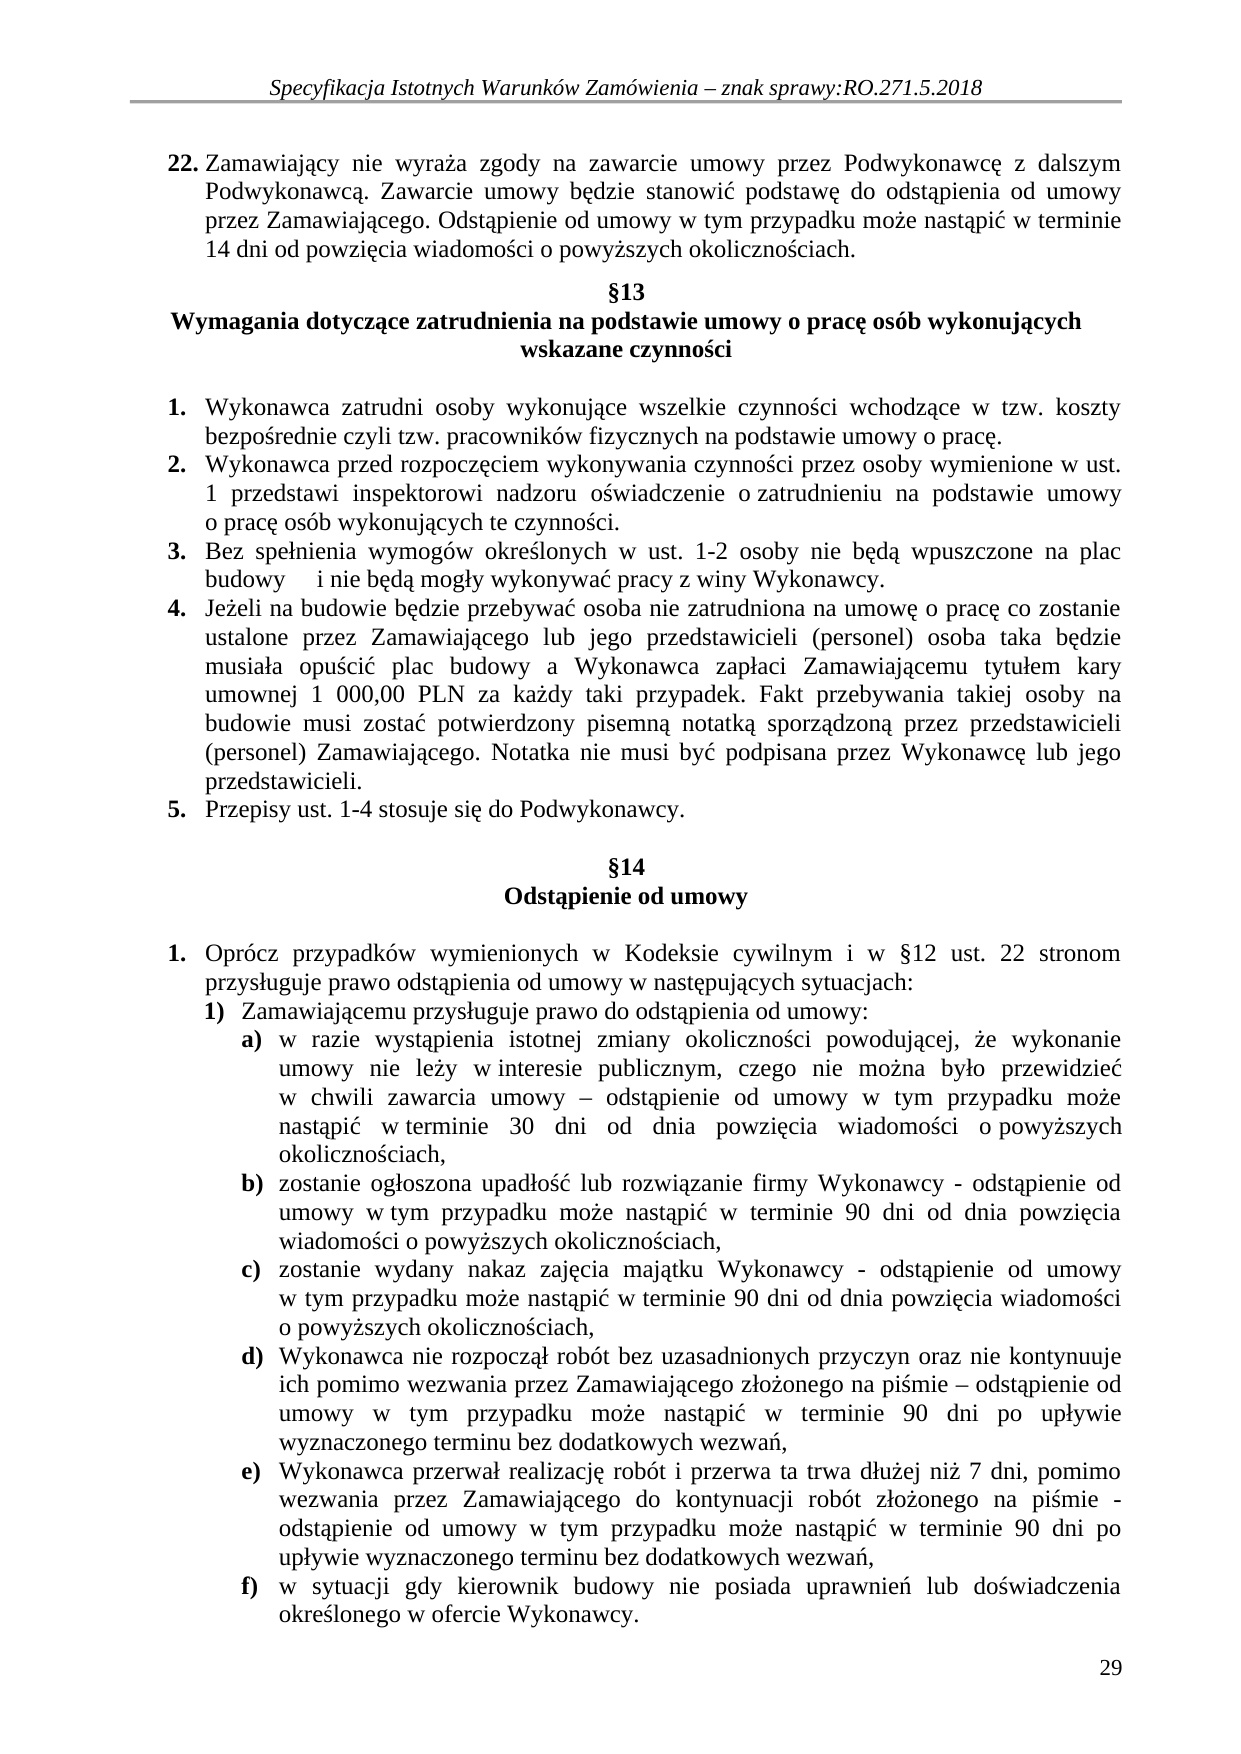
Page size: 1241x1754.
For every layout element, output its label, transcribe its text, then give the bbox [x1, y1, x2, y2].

list zostanie wydany nakaz zajęcia majątku Wykonawcy - odstąpienie od umowy w tym przypadku może nastąpić w terminie 90 dni od dnia powzięcia wiadomości o powyższych okolicznościach, [241, 1254, 1122, 1341]
list Przepisy ust. 1-4 stosuje się do Podwykonawcy. [167, 794, 1122, 823]
list Zamawiającemu przysługuje prawo do odstąpienia od umowy: [204, 996, 1122, 1024]
list Bez spełnienia wymogów określonych w ust. 1-2 osoby nie będą wpuszczone na plac budowy i nie będą mogły wykonywać pracy z winy Wykonawcy. [167, 536, 1122, 593]
list Wykonawca zatrudni osoby wykonujące wszelkie czynności wchodzące w tzw. koszty bezpośrednie czyli tzw. pracowników fizycznych na podstawie umowy o pracę. [167, 392, 1122, 449]
text Odstąpienie od umowy [130, 881, 1122, 909]
list w sytuacji gdy kierownik budowy nie posiada uprawnień lub doświadczenia określonego w ofercie Wykonawcy. [241, 1571, 1122, 1628]
list Wykonawca przerwał realizację robót i przerwa ta trwa dłużej niż 7 dni, pomimo wezwania przez Zamawiającego do kontynuacji robót złożonego na piśmie - odstąpienie od umowy w tym przypadku może nastąpić w terminie 90 dni po upływie wyznaczonego terminu bez dodatkowych wezwań, [241, 1456, 1122, 1571]
text Wymagania dotyczące zatrudnienia na podstawie umowy o pracę osób wykonujących wskazane czynności [130, 306, 1122, 363]
list w razie wystąpienia istotnej zmiany okoliczności powodującej, że wykonanie umowy nie leży w interesie publicznym, czego nie można było przewidzieć w chwili zawarcia umowy – odstąpienie od umowy w tym przypadku może nastąpić w terminie 30 dni od dnia powzięcia wiadomości o powyższych okolicznościach, [241, 1024, 1122, 1168]
text §13 [130, 277, 1122, 306]
list Jeżeli na budowie będzie przebywać osoba nie zatrudniona na umowę o pracę co zostanie ustalone przez Zamawiającego lub jego przedstawicieli (personel) osoba taka będzie musiała opuścić plac budowy a Wykonawca zapłaci Zamawiającemu tytułem kary umownej 1 000,00 PLN za każdy taki przypadek. Fakt przebywania takiej osoby na budowie musi zostać potwierdzony pisemną notatką sporządzoną przez przedstawicieli (personel) Zamawiającego. Notatka nie musi być podpisana przez Wykonawcę lub jego przedstawicieli. [167, 593, 1122, 794]
text §14 [130, 852, 1122, 881]
list Oprócz przypadków wymienionych w Kodeksie cywilnym i w §12 ust. 22 stronom przysługuje prawo odstąpienia od umowy w następujących sytuacjach: [167, 938, 1122, 996]
list Wykonawca przed rozpoczęciem wykonywania czynności przez osoby wymienione w ust. 1 przedstawi inspektorowi nadzoru oświadczenie o zatrudnieniu na podstawie umowy o pracę osób wykonujących te czynności. [167, 449, 1122, 536]
list Zamawiający nie wyraża zgody na zawarcie umowy przez Podwykonawcę z dalszym Podwykonawcą. Zawarcie umowy będzie stanowić podstawę do odstąpienia od umowy przez Zamawiającego. Odstąpienie od umowy w tym przypadku może nastąpić w terminie 14 dni od powzięcia wiadomości o powyższych okolicznościach. [167, 148, 1122, 263]
list Wykonawca nie rozpoczął robót bez uzasadnionych przyczyn oraz nie kontynuuje ich pomimo wezwania przez Zamawiającego złożonego na piśmie – odstąpienie od umowy w tym przypadku może nastąpić w terminie 90 dni po upływie wyznaczonego terminu bez dodatkowych wezwań, [241, 1341, 1122, 1456]
list zostanie ogłoszona upadłość lub rozwiązanie firmy Wykonawcy - odstąpienie od umowy w tym przypadku może nastąpić w terminie 90 dni od dnia powzięcia wiadomości o powyższych okolicznościach, [241, 1168, 1122, 1254]
